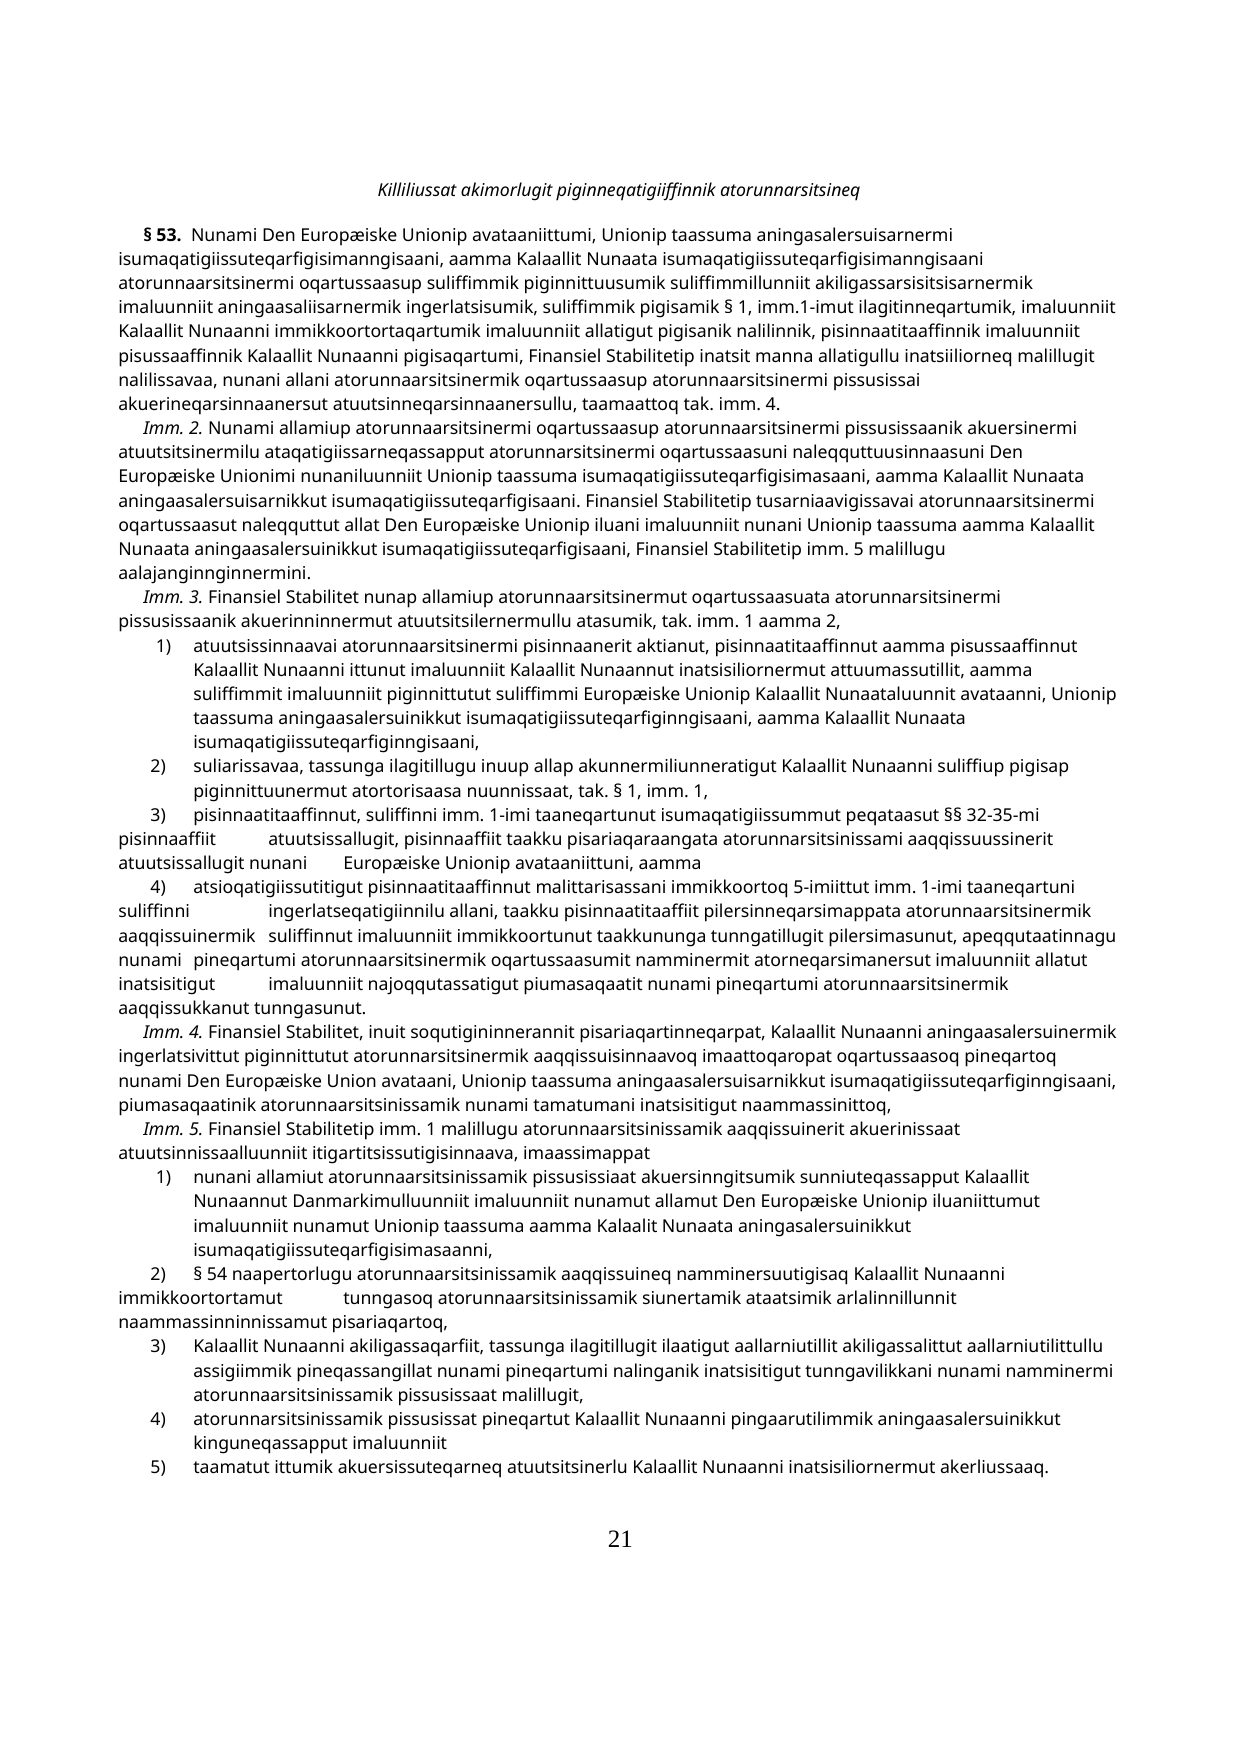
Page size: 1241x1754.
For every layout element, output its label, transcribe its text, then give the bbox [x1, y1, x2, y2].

text 2) § 54 naapertorlugu atorunnaarsitsinissamik aaqqissuineq namminersuutigisaq Kalaallit Nunaanni immikkoortortamut tunngasoq atorunnaarsitsinissamik siunertamik ataatsimik arlalinnillunnit naammassinninnissamut pisariaqartoq, [118, 1261, 1122, 1334]
text § 53. Nunami Den Europæiske Unionip avataaniittumi, Unionip taassuma aningasalersuisarnermi isumaqatigiissuteqarfigisimanngisaani, aamma Kalaallit Nunaata isumaqatigiissuteqarfigisimanngisaani atorunnaarsitsinermi oqartussaasup suliffimmik piginnittuusumik suliffimmillunniit akiligassarsisitsisarnermik imaluunniit aningaasaliisarnermik ingerlatsisumik, suliffimmik pigisamik § 1, imm.1-imut ilagitinneqartumik, imaluunniit Kalaallit Nunaanni immikkoortortaqartumik imaluunniit allatigut pigisanik nalilinnik, pisinnaatitaaffinnik imaluunniit pisussaaffinnik Kalaallit Nunaanni pigisaqartumi, Finansiel Stabilitetip inatsit manna allatigullu inatsiiliorneq malillugit nalilissavaa, nunani allani atorunnaarsitsinermik oqartussaasup atorunnaarsitsinermi pissusissai akuerineqarsinnaanersut atuutsinneqarsinnaanersullu, taamaattoq tak. imm. 4. [118, 222, 1122, 416]
text 4) atorunnarsitsinissamik pissusissat pineqartut Kalaallit Nunaanni pingaarutilimmik aningaasalersuinikkut kinguneqassapput imaluunniit [118, 1406, 1122, 1455]
list nunani allamiut atorunnaarsitsinissamik pissusissiaat akuersinngitsumik sunniuteqassapput Kalaallit Nunaannut Danmarkimulluunniit imaluunniit nunamut allamut Den Europæiske Unionip iluaniittumut imaluunniit nunamut Unionip taassuma aamma Kalaalit Nunaata aningasalersuinikkut isumaqatigiissuteqarfigisimasaanni, [156, 1165, 1122, 1261]
text Killiliussat akimorlugit piginneqatigiiffinnik atorunnarsitsineq [118, 177, 1122, 201]
text 5) taamatut ittumik akuersissuteqarneq atuutsitsinerlu Kalaallit Nunaanni inatsisiliornermut akerliussaaq. [118, 1455, 1122, 1479]
text 3) Kalaallit Nunaanni akiligassaqarfiit, tassunga ilagitillugit ilaatigut aallarniutillit akiligassalittut aallarniutilittullu assigiimmik pineqassangillat nunami pineqartumi nalinganik inatsisitigut tunngavilikkani nunami namminermi atorunnaarsitsinissamik pissusissaat malillugit, [118, 1334, 1122, 1406]
text Imm. 3. Finansiel Stabilitet nunap allamiup atorunnaarsitsinermut oqartussaasuata atorunnarsitsinermi pissusissaanik akuerinninnermut atuutsitsilernermullu atasumik, tak. imm. 1 aamma 2, [118, 585, 1122, 633]
list atuutsissinnaavai atorunnaarsitsinermi pisinnaanerit aktianut, pisinnaatitaaffinnut aamma pisussaaffinnut Kalaallit Nunaanni ittunut imaluunniit Kalaallit Nunaannut inatsisiliornermut attuumassutillit, aamma suliffimmit imaluunniit piginnittutut suliffimmi Europæiske Unionip Kalaallit Nunaataluunnit avataanni, Unionip taassuma aningaasalersuinikkut isumaqatigiissuteqarfiginngisaani, aamma Kalaallit Nunaata isumaqatigiissuteqarfiginngisaani, [156, 633, 1122, 754]
text 4) atsioqatigiissutitigut pisinnaatitaaffinnut malittarisassani immikkoortoq 5-imiittut imm. 1-imi taaneqartuni suliffinni ingerlatseqatigiinnilu allani, taakku pisinnaatitaaffiit pilersinneqarsimappata atorunnaarsitsinermik aaqqissuinermik suliffinnut imaluunniit immikkoortunut taakkununga tunngatillugit pilersimasunut, apeqqutaatinnagu nunami pineqartumi atorunnaarsitsinermik oqartussaasumit namminermit atorneqarsimanersut imaluunniit allatut inatsisitigut imaluunniit najoqqutassatigut piumasaqaatit nunami pineqartumi atorunnaarsitsinermik aaqqissukkanut tunngasunut. [118, 875, 1122, 1020]
text Imm. 2. Nunami allamiup atorunnaarsitsinermi oqartussaasup atorunnaarsitsinermi pissusissaanik akuersinermi atuutsitsinermilu ataqatigiissarneqassapput atorunnarsitsinermi oqartussaasuni naleqquttuusinnaasuni Den Europæiske Unionimi nunaniluunniit Unionip taassuma isumaqatigiissuteqarfigisimasaani, aamma Kalaallit Nunaata aningaasalersuisarnikkut isumaqatigiissuteqarfigisaani. Finansiel Stabilitetip tusarniaavigissavai atorunnaarsitsinermi oqartussaasut naleqquttut allat Den Europæiske Unionip iluani imaluunniit nunani Unionip taassuma aamma Kalaallit Nunaata aningaasalersuinikkut isumaqatigiissuteqarfigisaani, Finansiel Stabilitetip imm. 5 malillugu aalajanginnginnermini. [118, 416, 1122, 585]
text Imm. 5. Finansiel Stabilitetip imm. 1 malillugu atorunnaarsitsinissamik aaqqissuinerit akuerinissaat atuutsinnissaalluunniit itigartitsissutigisinnaava, imaassimappat [118, 1116, 1122, 1165]
text 3) pisinnaatitaaffinnut, suliffinni imm. 1-imi taaneqartunut isumaqatigiissummut peqataasut §§ 32-35-mi pisinnaaffiit atuutsissallugit, pisinnaaffiit taakku pisariaqaraangata atorunnarsitsinissami aaqqissuussinerit atuutsissallugit nunani Europæiske Unionip avataaniittuni, aamma [118, 802, 1122, 875]
text 2) suliarissavaa, tassunga ilagitillugu inuup allap akunnermiliunneratigut Kalaallit Nunaanni suliffiup pigisap piginnittuunermut atortorisaasa nuunnissaat, tak. § 1, imm. 1, [118, 754, 1122, 802]
text Imm. 4. Finansiel Stabilitet, inuit soqutigininnerannit pisariaqartinneqarpat, Kalaallit Nunaanni aningaasalersuinermik ingerlatsivittut piginnittutut atorunnarsitsinermik aaqqissuisinnaavoq imaattoqaropat oqartussaasoq pineqartoq nunami Den Europæiske Union avataani, Unionip taassuma aningaasalersuisarnikkut isumaqatigiissuteqarfiginngisaani, piumasaqaatinik atorunnaarsitsinissamik nunami tamatumani inatsisitigut naammassinittoq, [118, 1020, 1122, 1116]
